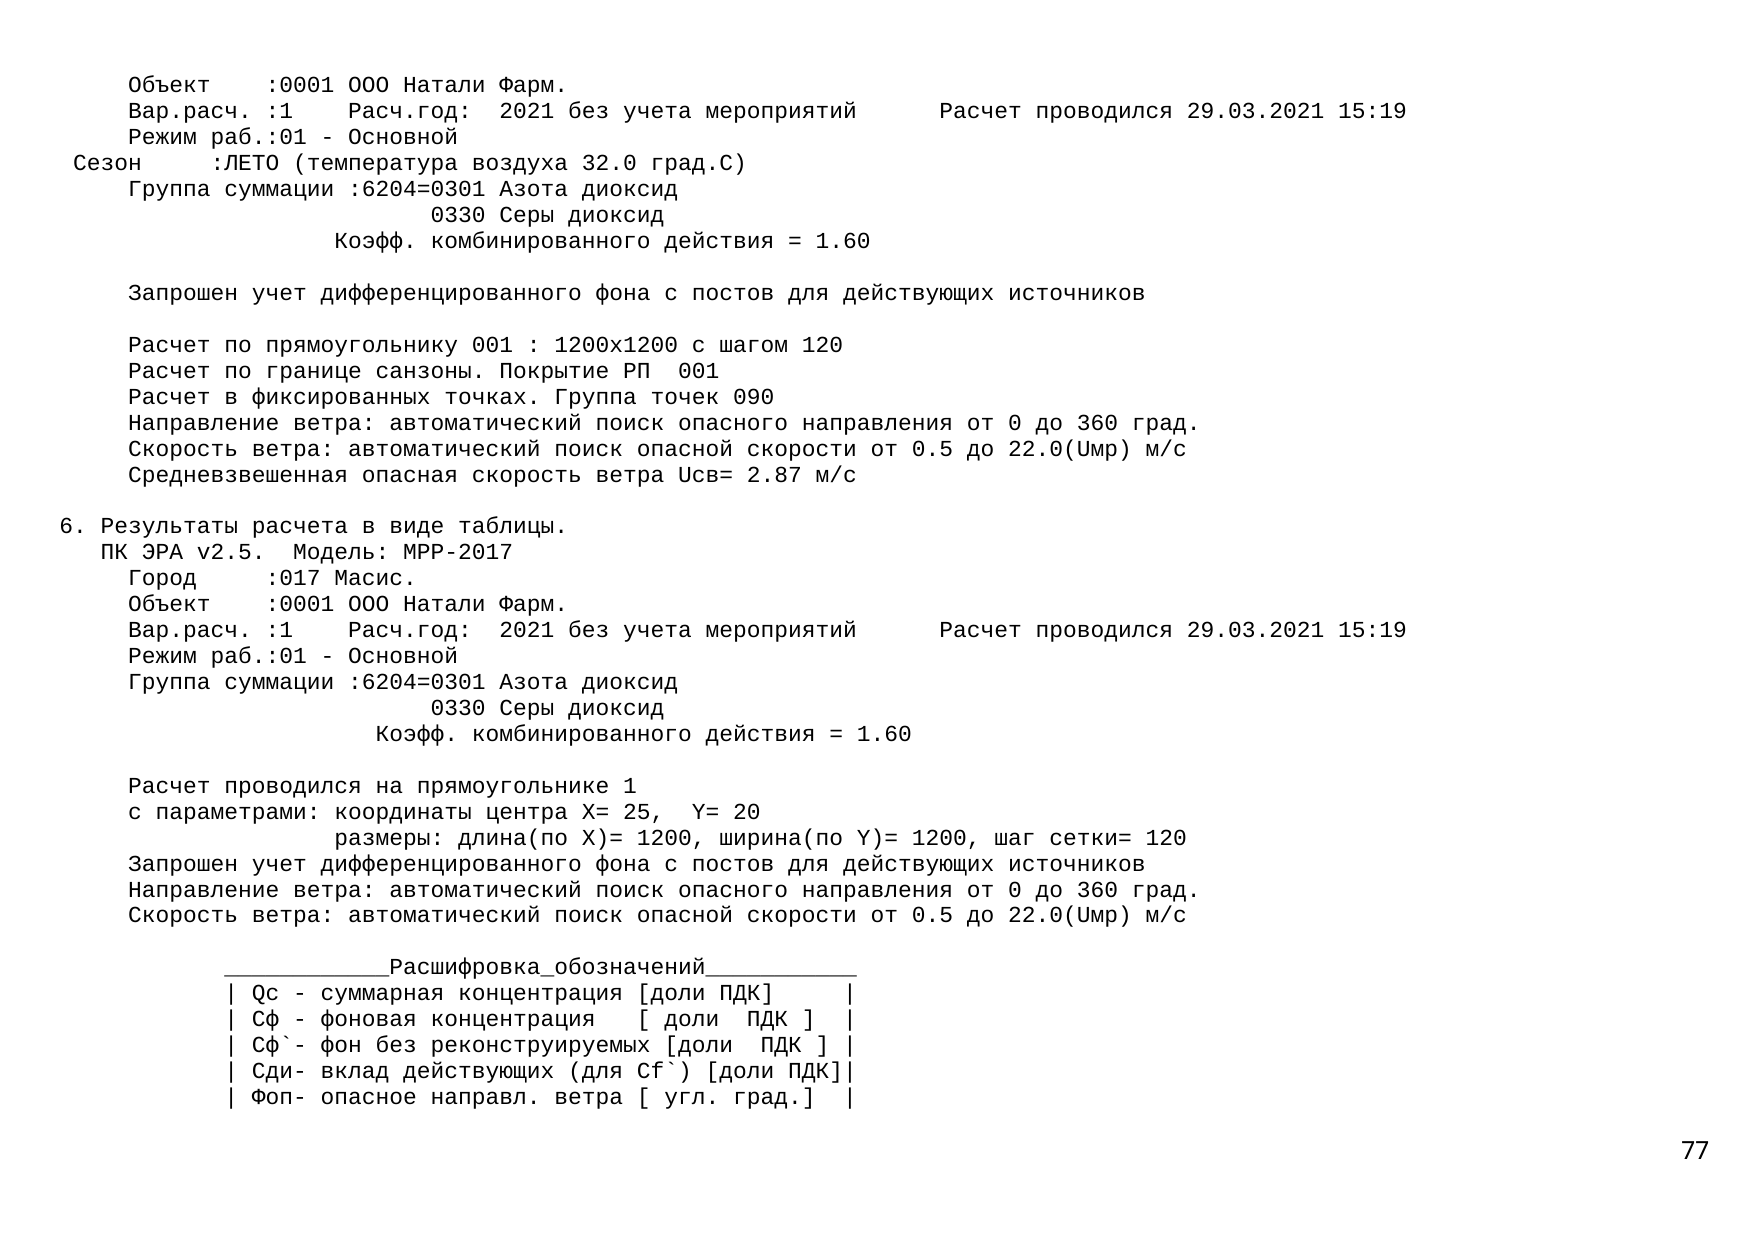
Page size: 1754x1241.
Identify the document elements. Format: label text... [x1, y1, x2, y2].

text Скорость ветра: автоматический поиск опасной скорости от 0.5 до 22.0(Uмр) м/с [59, 904, 1709, 930]
text Вар.расч. :1 Расч.год: 2021 без учета мероприятий Расчет проводился 29.03.2021 15:19 [59, 618, 1709, 644]
text Режим раб.:01 - Основной [59, 126, 1709, 152]
text Скорость ветра: автоматический поиск опасной скорости от 0.5 до 22.0(Uмр) м/с [59, 437, 1709, 463]
text Запрошен учет дифференцированного фона с постов для действующих источников [59, 281, 1709, 307]
text Сезон :ЛЕТО (температура воздуха 32.0 град.С) [59, 152, 1709, 178]
text Расчет в фиксированных точках. Группа точек 090 [59, 385, 1709, 411]
text ПК ЭРА v2.5. Модель: МРР-2017 [59, 541, 1709, 567]
text Объект :0001 ООО Натали Фарм. [59, 74, 1709, 100]
text 6. Результаты расчета в виде таблицы. [59, 515, 1709, 541]
text | Фоп- опасное направл. ветра [ угл. град.] | [59, 1085, 1709, 1111]
text Средневзвешенная опасная скорость ветра Uсв= 2.87 м/с [59, 463, 1709, 489]
text с параметрами: координаты центра X= 25, Y= 20 [59, 800, 1709, 826]
text Группа суммации :6204=0301 Азота диоксид [59, 178, 1709, 203]
text Коэфф. комбинированного действия = 1.60 [59, 229, 1709, 255]
text | Qс - суммарная концентрация [доли ПДК] | [59, 982, 1709, 1008]
text Группа суммации :6204=0301 Азота диоксид [59, 670, 1709, 696]
text 0330 Серы диоксид [59, 203, 1709, 229]
text Вар.расч. :1 Расч.год: 2021 без учета мероприятий Расчет проводился 29.03.2021 15:19 [59, 100, 1709, 126]
text Город :017 Масис. [59, 567, 1709, 593]
text Направление ветра: автоматический поиск опасного направления от 0 до 360 град. [59, 411, 1709, 437]
text Расчет по прямоугольнику 001 : 1200x1200 с шагом 120 [59, 333, 1709, 359]
text Расчет по границе санзоны. Покрытие РП 001 [59, 359, 1709, 385]
text Направление ветра: автоматический поиск опасного направления от 0 до 360 град. [59, 878, 1709, 904]
text Режим раб.:01 - Основной [59, 644, 1709, 670]
text Коэфф. комбинированного действия = 1.60 [59, 722, 1709, 748]
text | Cди- вклад действующих (для Cf`) [доли ПДК]| [59, 1059, 1709, 1085]
text Запрошен учет дифференцированного фона с постов для действующих источников [59, 852, 1709, 878]
text Расчет проводился на прямоугольнике 1 [59, 774, 1709, 800]
text ____________Расшифровка_обозначений___________ [59, 956, 1709, 982]
text | Cф - фоновая концентрация [ доли ПДК ] | [59, 1008, 1709, 1033]
text | Cф`- фон без реконструируемых [доли ПДК ] | [59, 1033, 1709, 1059]
text размеры: длина(по Х)= 1200, ширина(по Y)= 1200, шаг сетки= 120 [59, 826, 1709, 852]
text 0330 Серы диоксид [59, 696, 1709, 722]
text Объект :0001 ООО Натали Фарм. [59, 593, 1709, 618]
